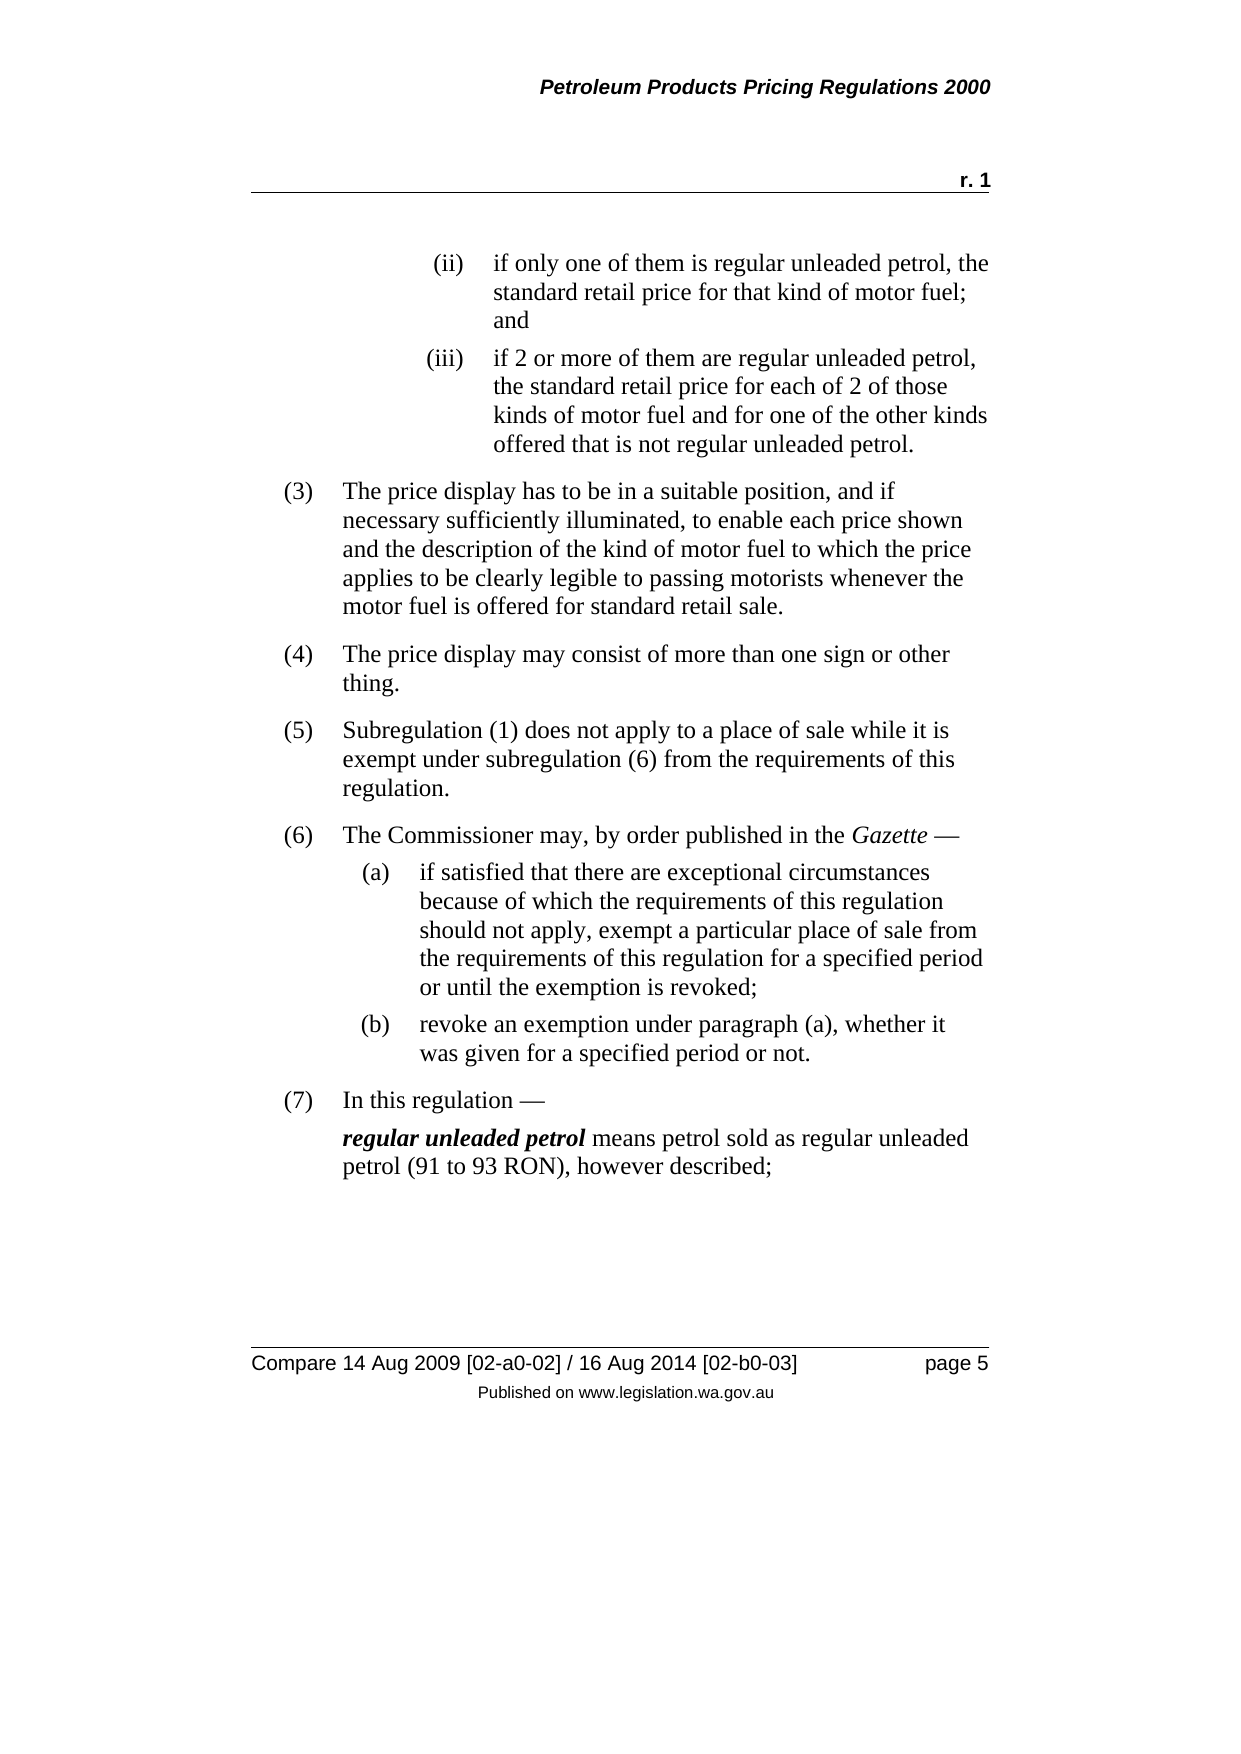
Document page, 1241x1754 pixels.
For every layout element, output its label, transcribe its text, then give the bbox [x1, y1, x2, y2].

text regular unleaded petrol means petrol sold as regular unleaded petrol (91 to 93 RON), however described; [251, 1123, 989, 1180]
text (3) The price display has to be in a suitable position, and if necessary sufficiently illuminated, to enable each price shown and the description of the kind of motor fuel to which the price applies to be clearly legible to passing motorists whenever the motor fuel is offered for standard retail sale. [251, 476, 989, 620]
text (7) In this regulation — [251, 1086, 989, 1114]
text (a) if satisfied that there are exceptional circumstances because of which the requirements of this regulation should not apply, exempt a particular place of sale from the requirements of this regulation for a specified period or until the exemption is revoked; [251, 857, 989, 1001]
text (6) The Commissioner may, by order published in the Gazette — [251, 820, 989, 849]
text (5) Subregulation (1) does not apply to a place of sale while it is exempt under subregulation (6) from the requirements of this regulation. [251, 715, 989, 801]
text (ii) if only one of them is regular unleaded petrol, the standard retail price for that kind of motor fuel; and [251, 248, 989, 334]
text (b) revoke an exemption under paragraph (a), whether it was given for a specified period or not. [251, 1009, 989, 1067]
text (iii) if 2 or more of them are regular unleaded petrol, the standard retail price for each of 2 of those kinds of motor fuel and for one of the other kinds offered that is not regular unleaded petrol. [251, 343, 989, 458]
text (4) The price display may consist of more than one sign or other thing. [251, 639, 989, 696]
